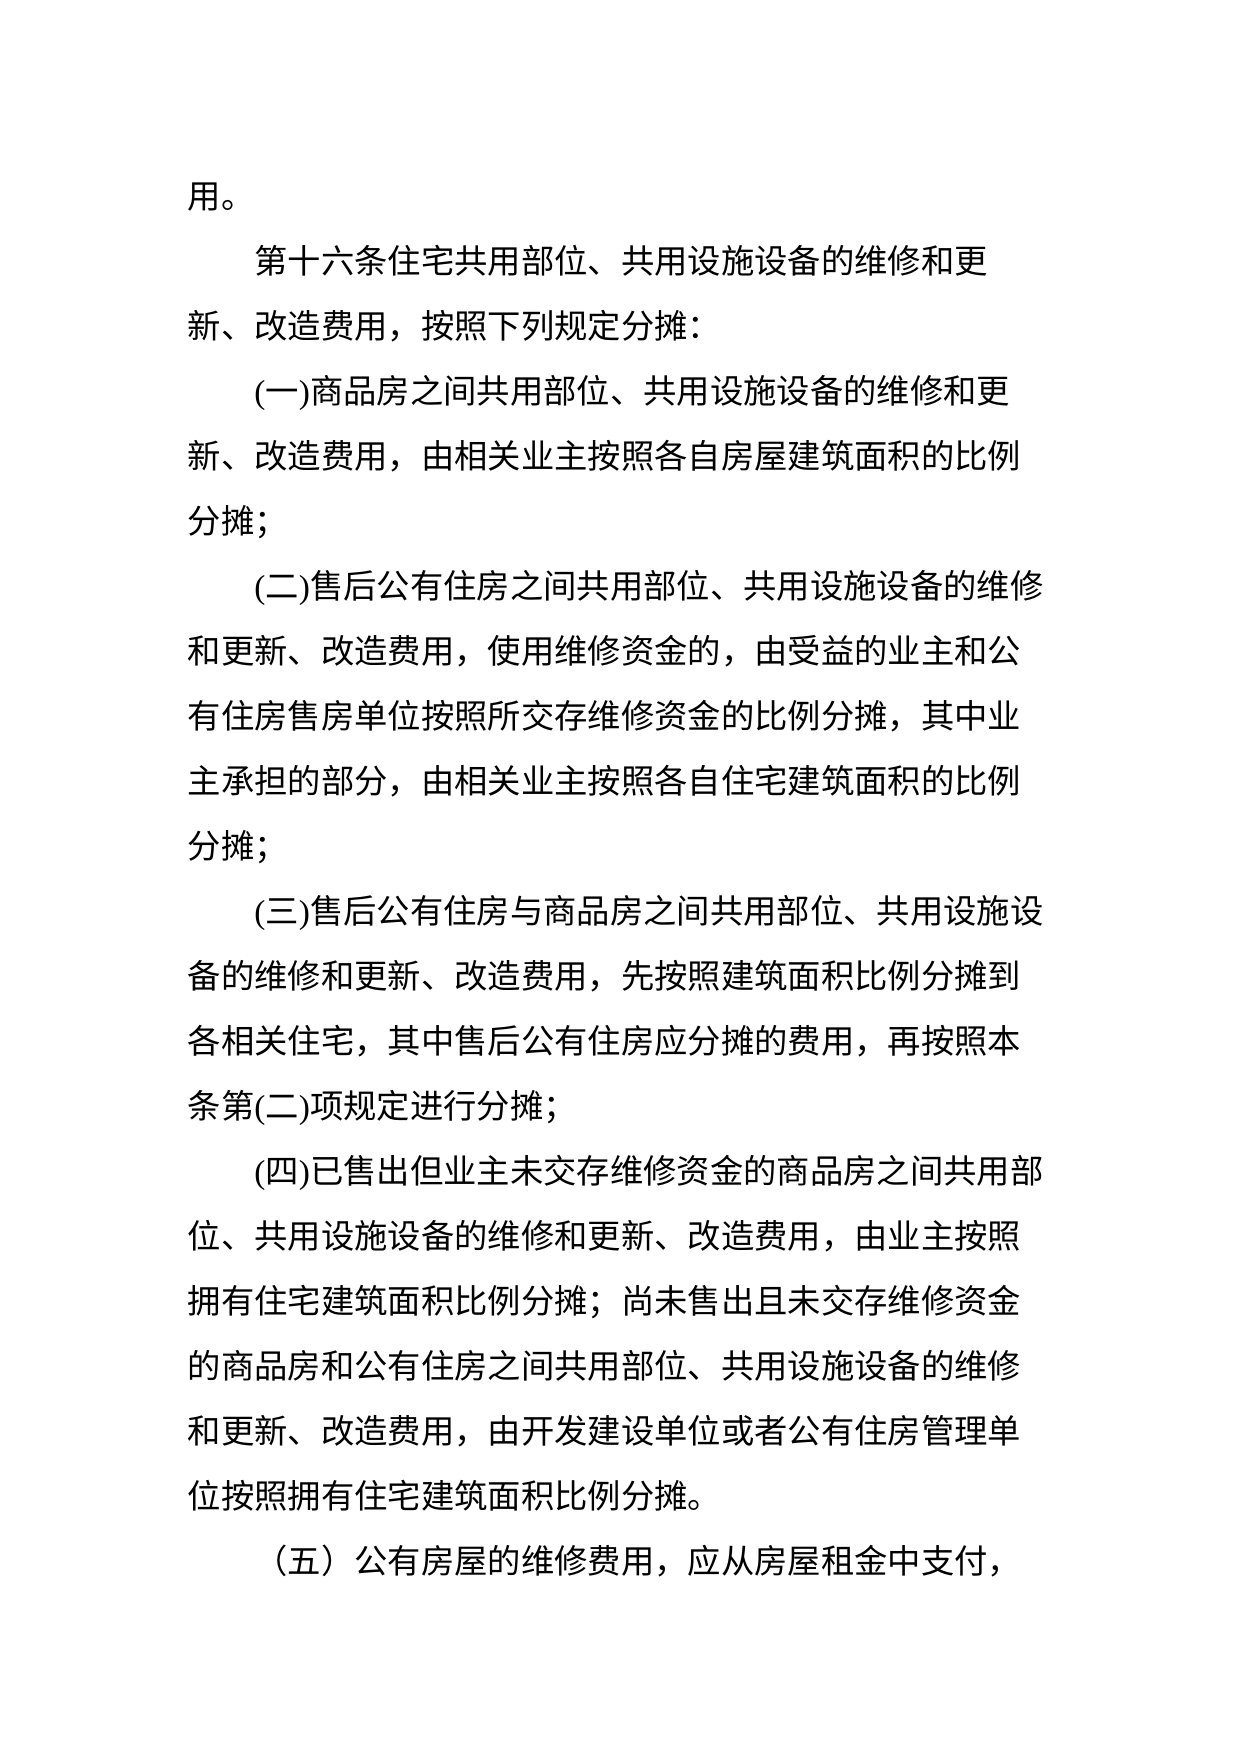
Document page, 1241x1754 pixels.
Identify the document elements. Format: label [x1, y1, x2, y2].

text [187, 162, 1053, 1592]
